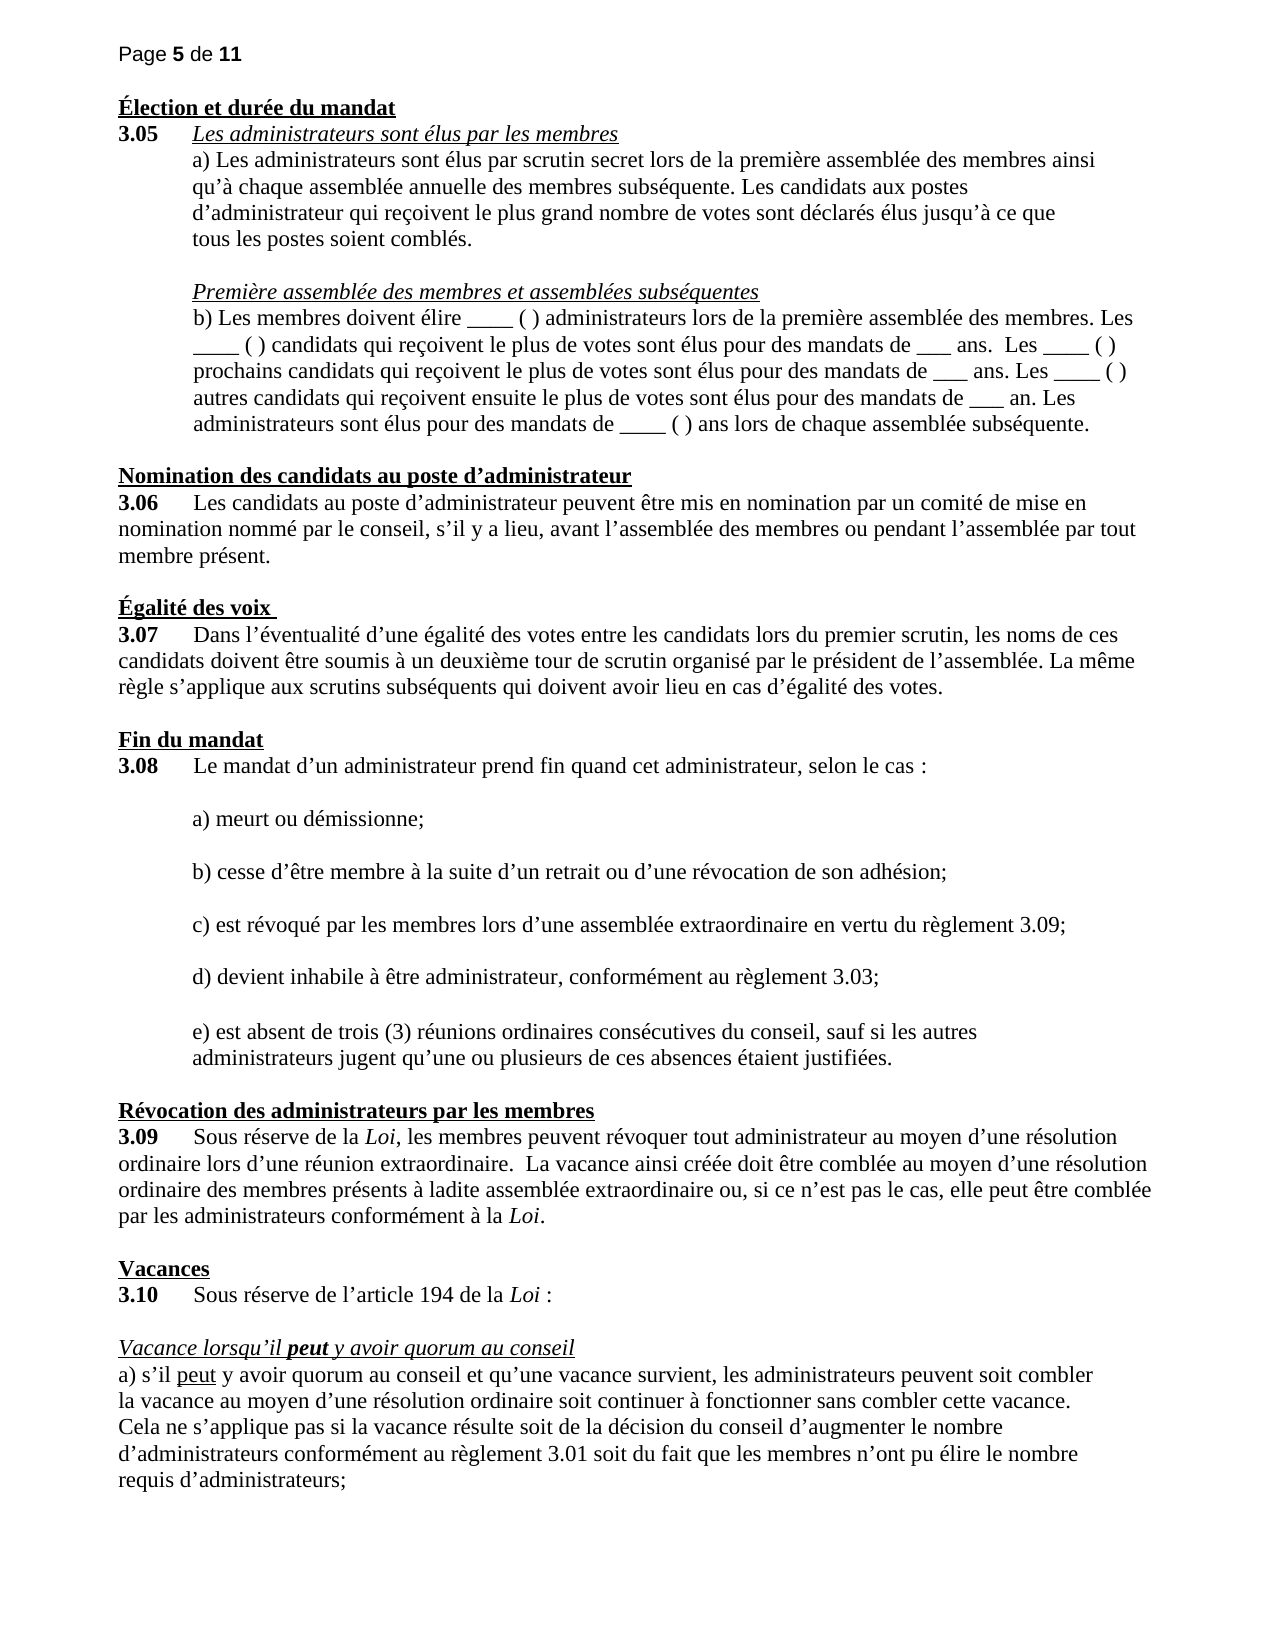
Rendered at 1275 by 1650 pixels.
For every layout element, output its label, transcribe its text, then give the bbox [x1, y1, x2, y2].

text Nomination des candidats au poste d’administrateur [118, 463, 1157, 489]
text 3.07 Dans l’éventualité d’une égalité des votes entre les candidats lors du premier scrutin, les noms de ces candidats doivent être soumis à un deuxième tour de scrutin organisé par le président de l’assemblée. La même règle s’applique aux scrutins subséquents qui doivent avoir lieu en cas d’égalité des votes. [118, 621, 1157, 700]
text b) Les membres doivent élire ____ ( ) administrateurs lors de la première assemblée des membres. Les ____ ( ) candidats qui reçoivent le plus de votes sont élus pour des mandats de ___ ans. Les ____ ( ) prochains candidats qui reçoivent le plus de votes sont élus pour des mandats de ___ ans. Les ____ ( ) autres candidats qui reçoivent ensuite le plus de votes sont élus pour des mandats de ___ an. Les administrateurs sont élus pour des mandats de ____ ( ) ans lors de chaque assemblée subséquente. [193, 304, 1157, 436]
text c) est révoqué par les membres lors d’une assemblée extraordinaire en vertu du règlement 3.09; [192, 911, 1097, 937]
text Égalité des voix [118, 594, 1157, 621]
text b) cesse d’être membre à la suite d’un retrait ou d’une révocation de son adhésion; [192, 858, 1097, 884]
text Vacances [118, 1255, 1157, 1282]
text a) Les administrateurs sont élus par scrutin secret lors de la première assemblée des membres ainsi qu’à chaque assemblée annuelle des membres subséquente. Les candidats aux postes d’administrateur qui reçoivent le plus grand nombre de votes sont déclarés élus jusqu’à ce que tous les postes soient comblés. [192, 146, 1097, 252]
text Vacance lorsqu’il peut y avoir quorum au conseil [118, 1334, 1097, 1361]
text 3.08 Le mandat d’un administrateur prend fin quand cet administrateur, selon le cas : [118, 752, 1157, 779]
text Révocation des administrateurs par les membres [118, 1097, 1157, 1123]
text a) meurt ou démissionne; [192, 805, 1097, 832]
text 3.05 Les administrateurs sont élus par les membres [118, 120, 1097, 146]
text Fin du mandat [118, 726, 1157, 752]
text Première assemblée des membres et assemblées subséquentes [118, 278, 1157, 304]
text d) devient inhabile à être administrateur, conformément au règlement 3.03; [192, 963, 1097, 990]
text e) est absent de trois (3) réunions ordinaires consécutives du conseil, sauf si les autres administrateurs jugent qu’une ou plusieurs de ces absences étaient justifiées. [117, 1018, 1097, 1071]
text 3.06 Les candidats au poste d’administrateur peuvent être mis en nomination par un comité de mise en nomination nommé par le conseil, s’il y a lieu, avant l’assemblée des membres ou pendant l’assemblée par tout membre présent. [118, 489, 1157, 568]
text 3.10 Sous réserve de l’article 194 de la Loi : [118, 1282, 1157, 1308]
text 3.09 Sous réserve de la Loi, les membres peuvent révoquer tout administrateur au moyen d’une résolution ordinaire lors d’une réunion extraordinaire. La vacance ainsi créée doit être comblée au moyen d’une résolution ordinaire des membres présents à ladite assemblée extraordinaire ou, si ce n’est pas le cas, elle peut être comblée par les administrateurs conformément à la Loi. [118, 1123, 1157, 1229]
text Élection et durée du mandat [118, 94, 1157, 120]
text a) s’il peut y avoir quorum au conseil et qu’une vacance survient, les administrateurs peuvent soit combler la vacance au moyen d’une résolution ordinaire soit continuer à fonctionner sans combler cette vacance. Cela ne s’applique pas si la vacance résulte soit de la décision du conseil d’augmenter le nombre d’administrateurs conformément au règlement 3.01 soit du fait que les membres n’ont pu élire le nombre requis d’administrateurs; [118, 1361, 1097, 1492]
